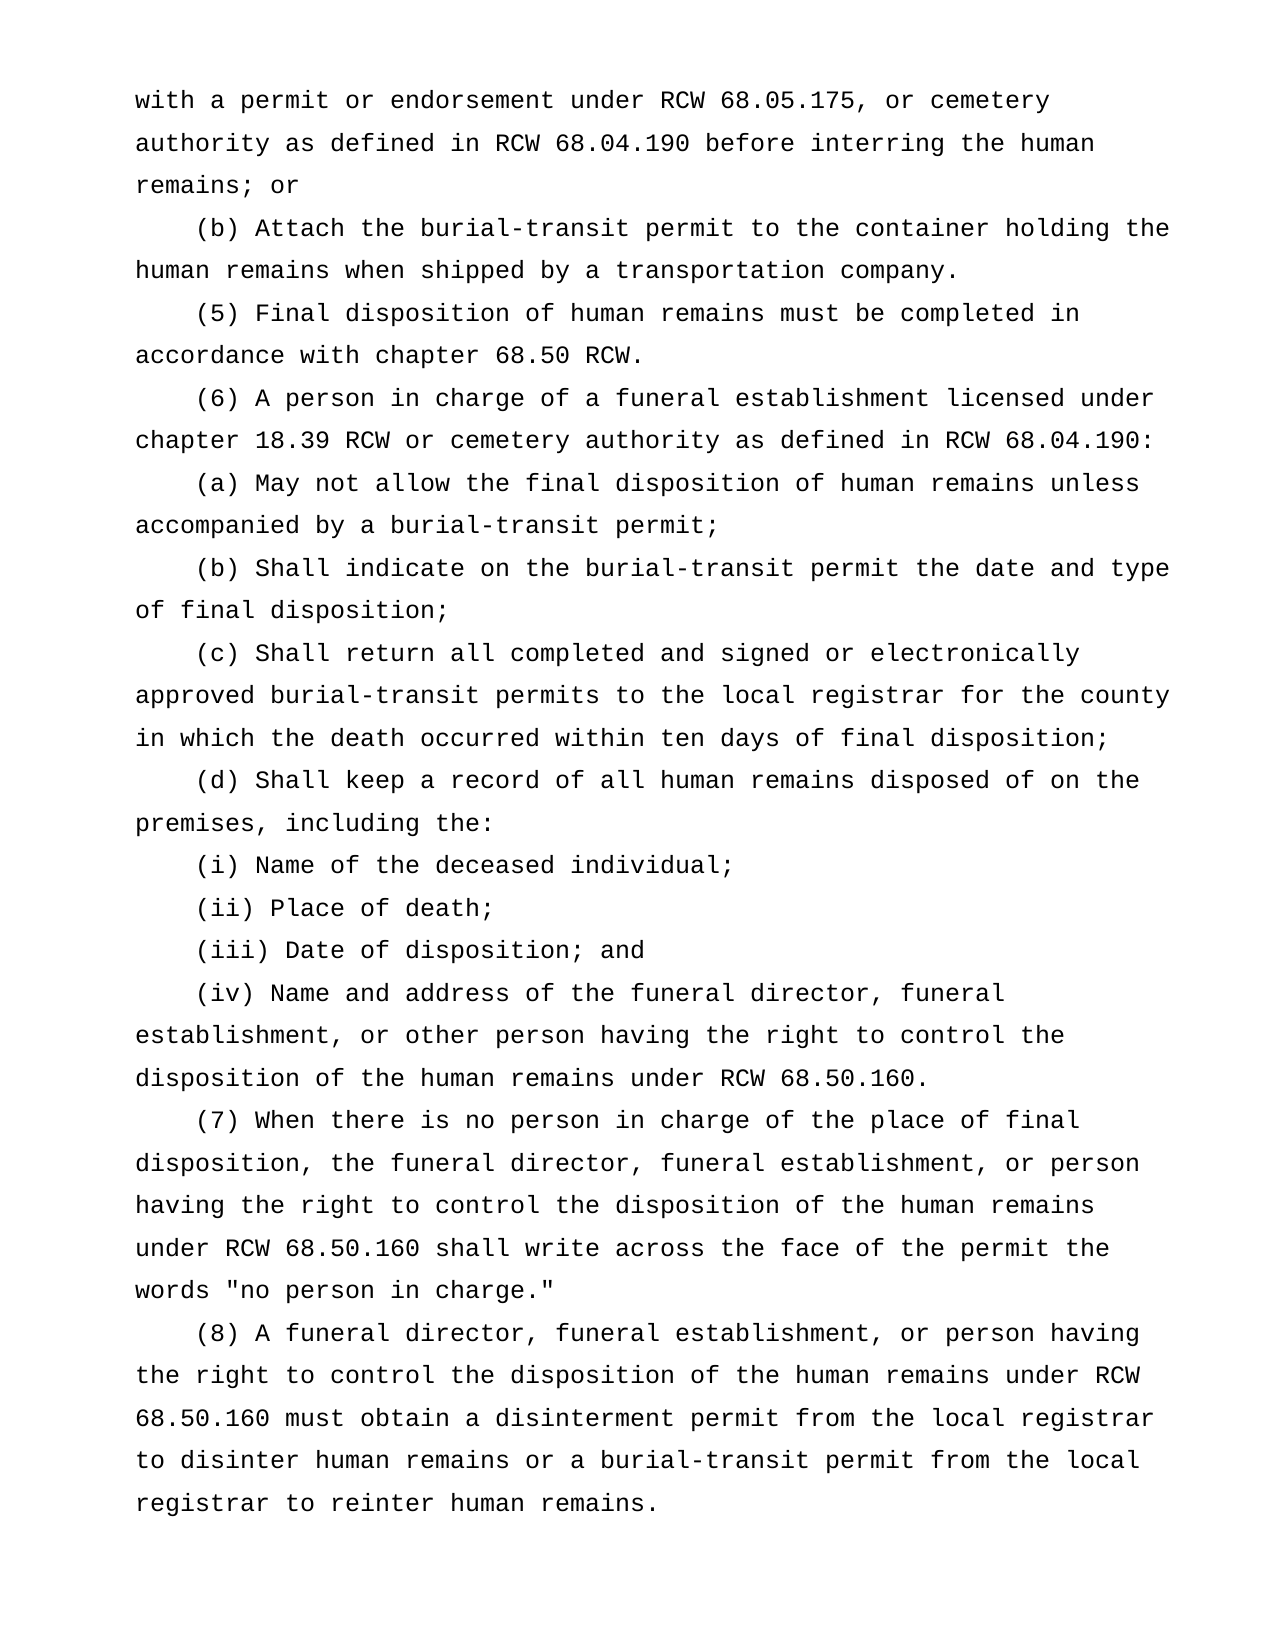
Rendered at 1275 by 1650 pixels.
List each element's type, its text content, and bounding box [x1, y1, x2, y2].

text (d) Shall keep a record of all human remains disposed of on the premises, including the: [135, 755, 1170, 840]
text (5) Final disposition of human remains must be completed in accordance with chapter 68.50 RCW. [135, 287, 1170, 372]
text (7) When there is no person in charge of the place of final disposition, the funeral director, funeral establishment, or person having the right to control the disposition of the human remains under RCW 68.50.160 shall write across the face of the permit the words "no person in charge." [135, 1095, 1170, 1307]
text (iii) Date of disposition; and [135, 925, 1170, 967]
text (a) May not allow the final disposition of human remains unless accompanied by a burial-transit permit; [135, 457, 1170, 542]
text (b) Shall indicate on the burial-transit permit the date and type of final disposition; [135, 542, 1170, 627]
text (i) Name of the deceased individual; [135, 840, 1170, 882]
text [135, 75, 1170, 202]
text (b) Attach the burial-transit permit to the container holding the human remains when shipped by a transportation company. [135, 202, 1170, 287]
text (8) A funeral director, funeral establishment, or person having the right to control the disposition of the human remains under RCW 68.50.160 must obtain a disinterment permit from the local registrar to disinter human remains or a burial-transit permit from the local registrar to reinter human remains. [135, 1307, 1170, 1520]
text (c) Shall return all completed and signed or electronically approved burial-transit permits to the local registrar for the county in which the death occurred within ten days of final disposition; [135, 627, 1170, 755]
text (iv) Name and address of the funeral director, funeral establishment, or other person having the right to control the disposition of the human remains under RCW 68.50.160. [135, 967, 1170, 1095]
text (ii) Place of death; [135, 882, 1170, 925]
text (6) A person in charge of a funeral establishment licensed under chapter 18.39 RCW or cemetery authority as defined in RCW 68.04.190: [135, 372, 1170, 457]
